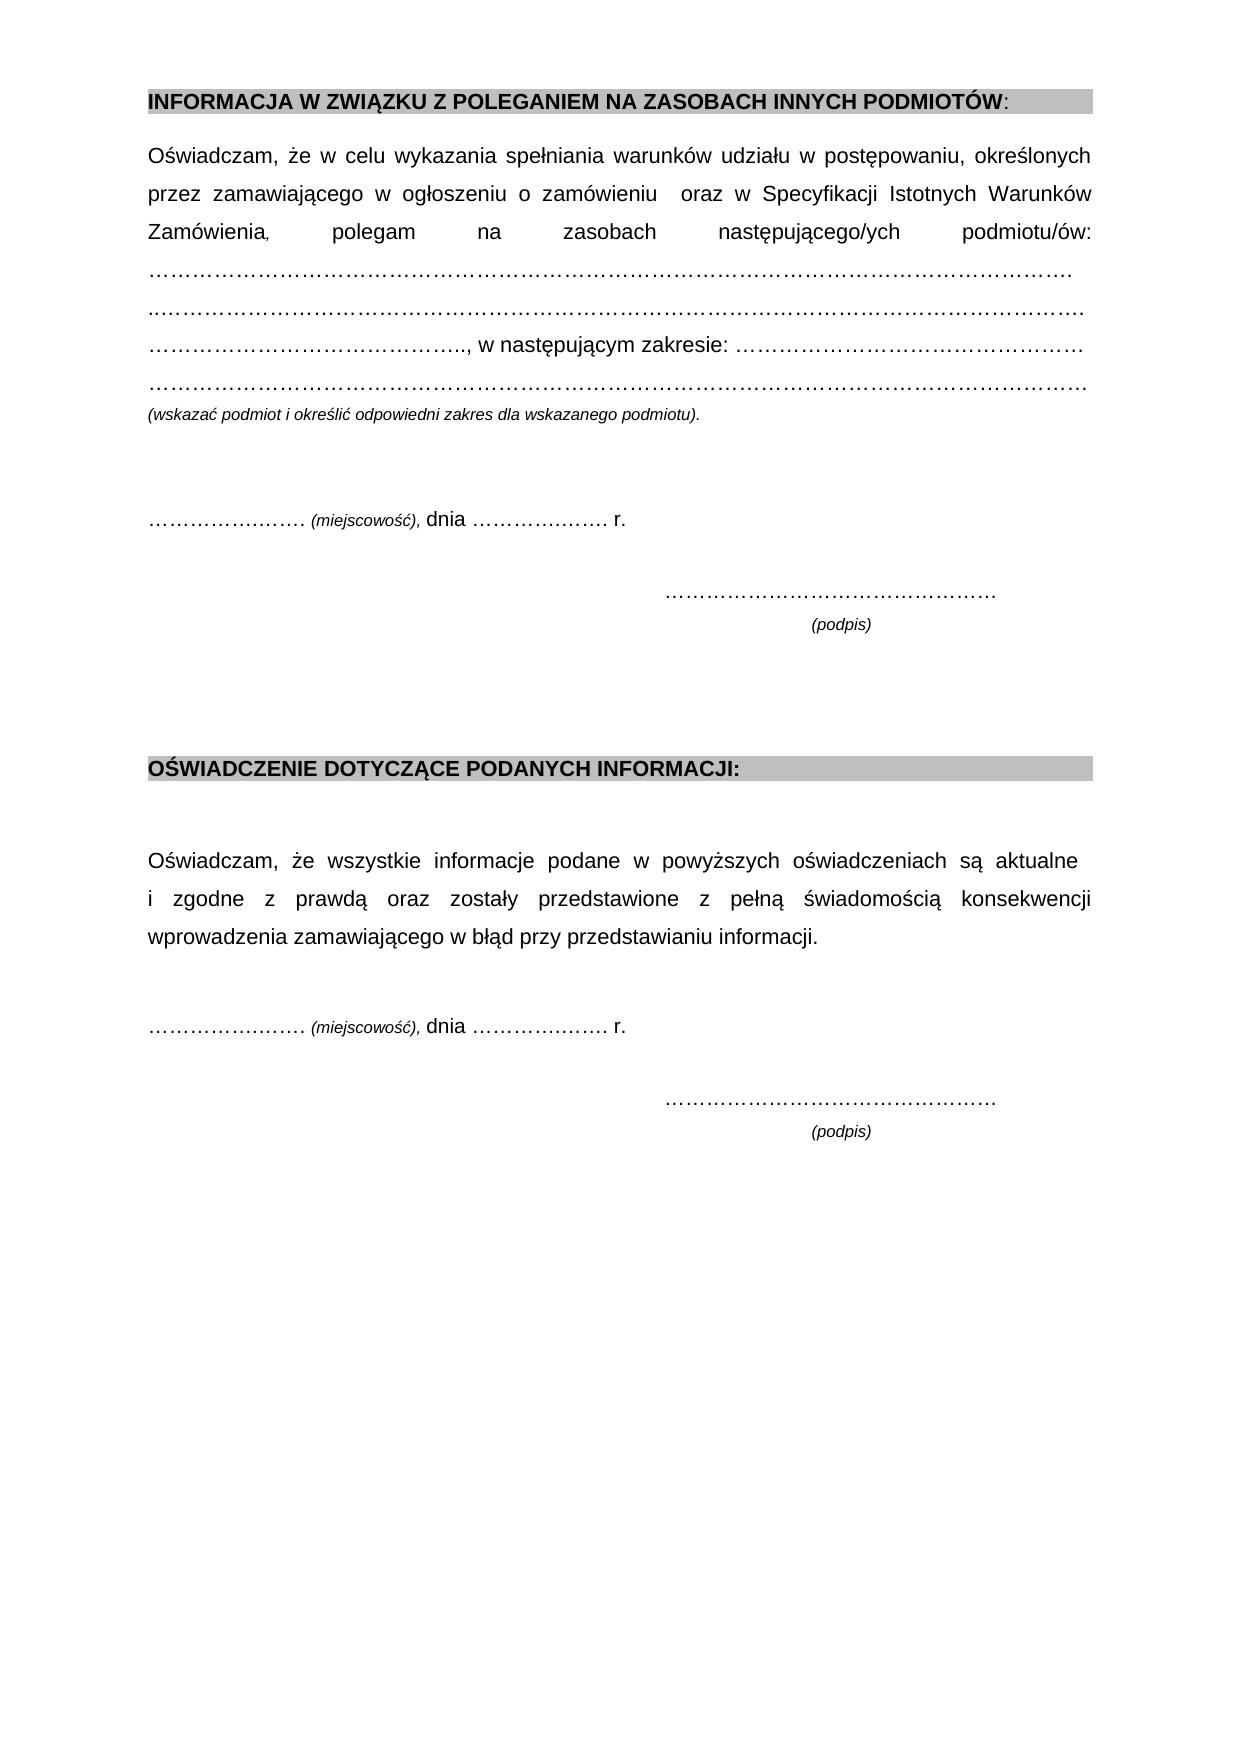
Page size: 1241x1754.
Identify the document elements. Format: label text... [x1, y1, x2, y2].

text Oświadczam, że w celu wykazania spełniania warunków udziału w postępowaniu, określonych przez zamawiającego w ogłoszeniu o zamówieniu oraz w Specyfikacji Istotnych Warunków Zamówienia, polegam na zasobach następującego/ych podmiotu/ów: ………………………………………………………………………………………………………………. [148, 143, 1093, 282]
text ………………………………………… [148, 579, 1093, 603]
text …………….……. (miejscowość), dnia ………….……. r. [148, 507, 1093, 531]
text …………….……. (miejscowość), dnia ………….……. r. [148, 1014, 1093, 1038]
text ..……………………………………………………………………………………………………………….…………………………………….., w następującym zakresie: ………………………………………… [148, 294, 1093, 357]
text INFORMACJA W ZWIĄZKU Z POLEGANIEM NA ZASOBACH INNYCH PODMIOTÓW: [148, 89, 1093, 114]
text (podpis) [738, 615, 1093, 634]
text (podpis) [738, 1122, 1093, 1141]
text ………………………………………………………………………………………………………………… (wskazać podmiot i określić odpowiedni zakres dla wskazanego podmiotu). [148, 370, 1093, 424]
text Oświadczam, że wszystkie informacje podane w powyższych oświadczeniach są aktualne i zgodne z prawdą oraz zostały przedstawione z pełną świadomością konsekwencji wprowadzenia zamawiającego w błąd przy przedstawianiu informacji. [148, 848, 1093, 949]
text ………………………………………… [148, 1086, 1093, 1110]
text OŚWIADCZENIE DOTYCZĄCE PODANYCH INFORMACJI: [148, 756, 1093, 781]
